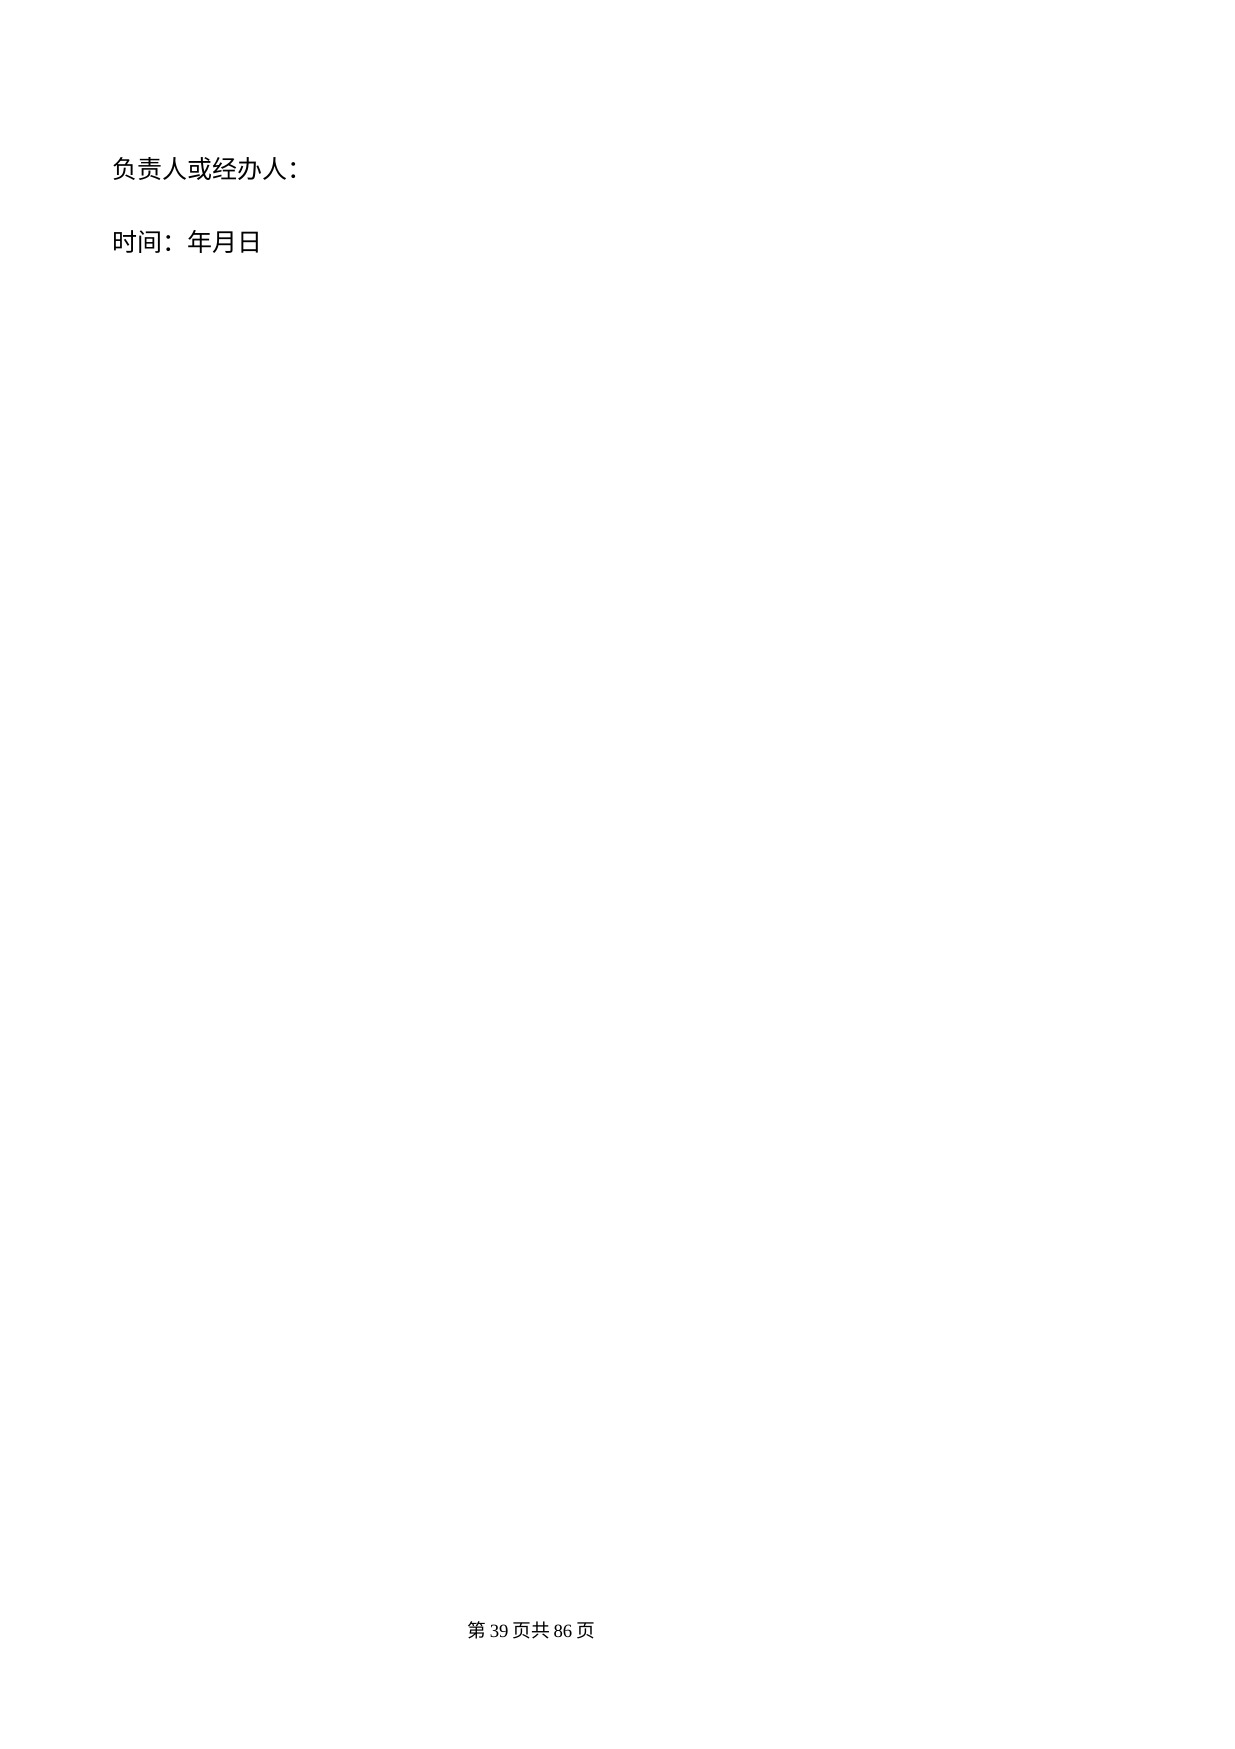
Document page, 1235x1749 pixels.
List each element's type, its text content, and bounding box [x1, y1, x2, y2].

text 负责人或经办人： [112, 150, 1122, 186]
text 时间：年月日 [112, 222, 1122, 259]
